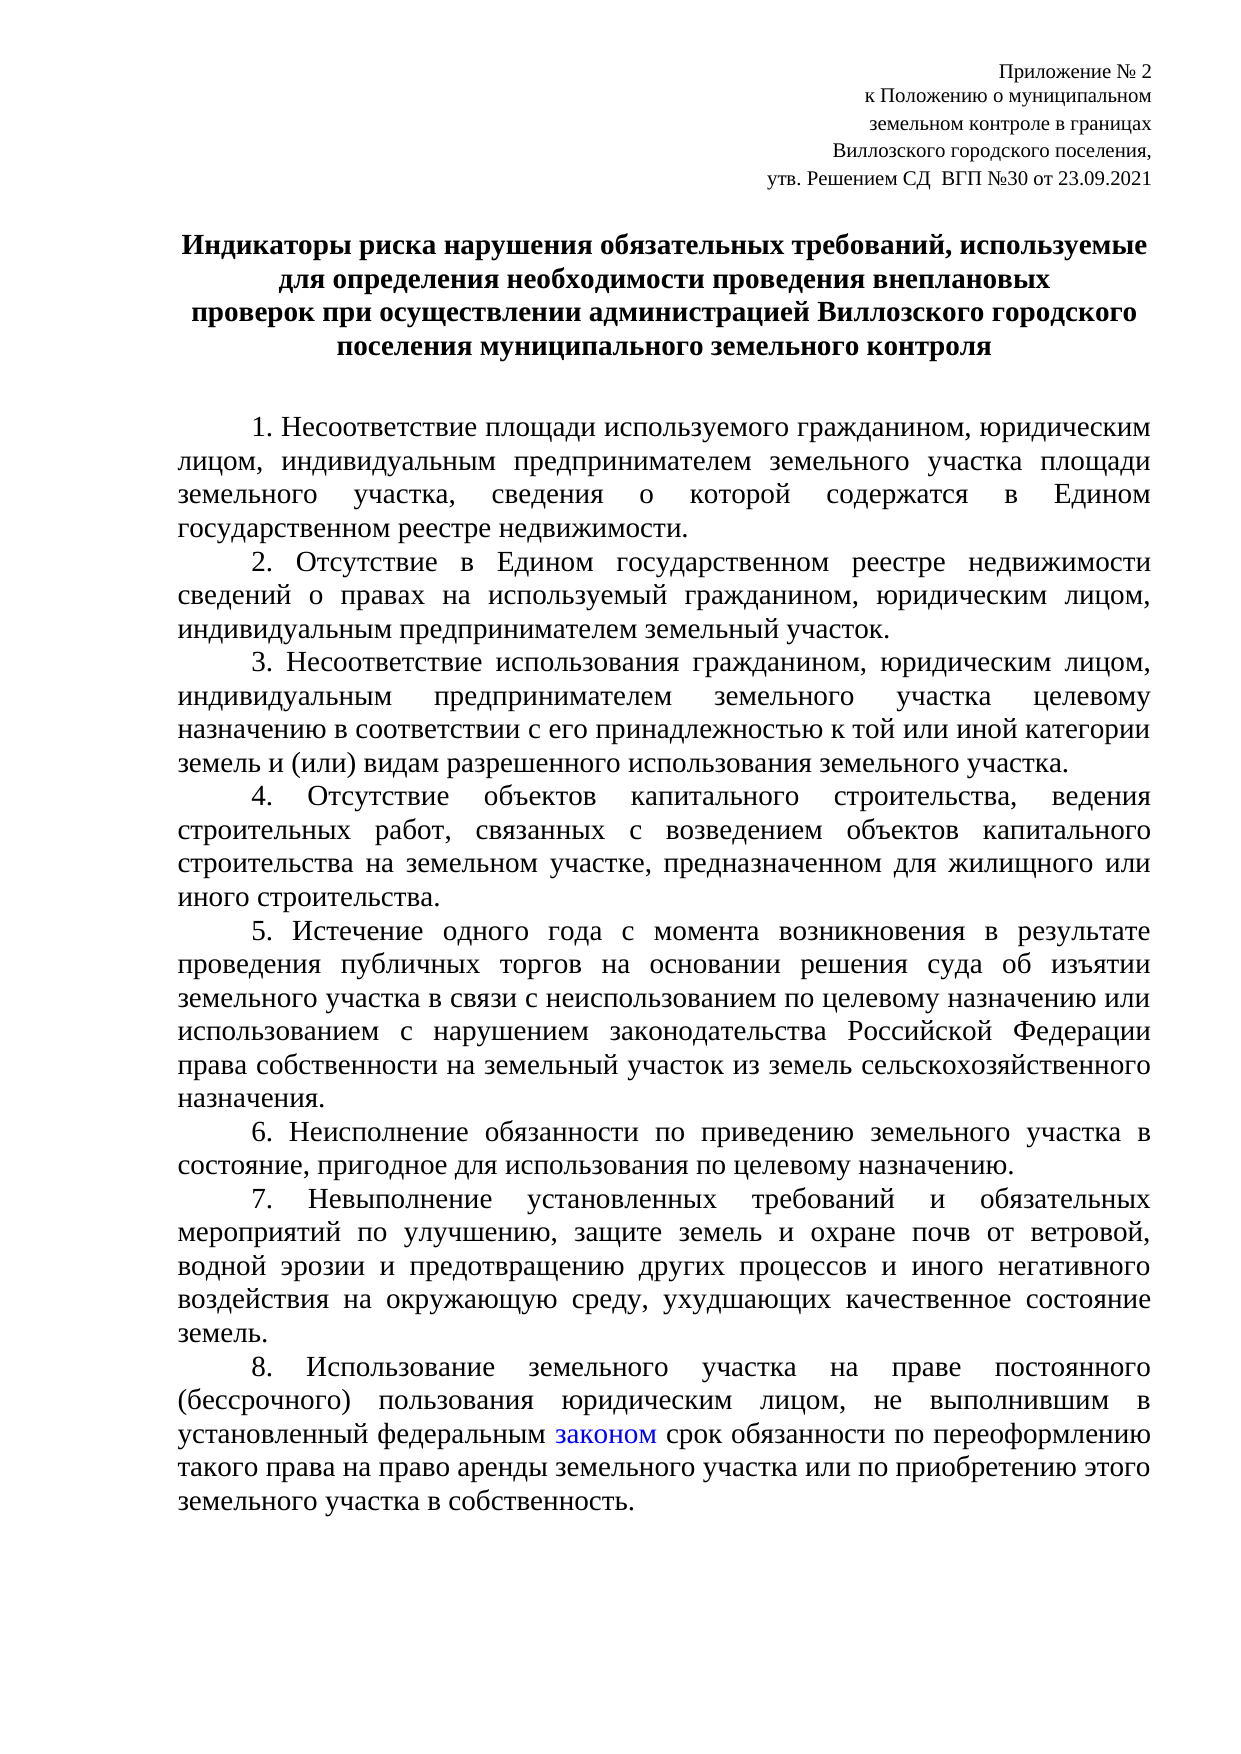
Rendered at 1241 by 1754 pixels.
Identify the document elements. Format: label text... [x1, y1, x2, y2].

text 1. Несоответствие площади используемого гражданином, юридическим лицом, индивидуальным предпринимателем земельного участка площади земельного участка, сведения о которой содержатся в Едином государственном реестре недвижимости. [177, 409, 1152, 544]
text 5. Истечение одного года с момента возникновения в результате проведения публичных торгов на основании решения суда об изъятии земельного участка в связи с неиспользованием по целевому назначению или использованием с нарушением законодательства Российской Федерации права собственности на земельный участок из земель сельскохозяйственного назначения. [177, 913, 1152, 1114]
text 2. Отсутствие в Едином государственном реестре недвижимости сведений о правах на используемый гражданином, юридическим лицом, индивидуальным предпринимателем земельный участок. [177, 544, 1152, 644]
title проверок при осуществлении администрацией Виллозского городского поселения муниципального земельного контроля [177, 294, 1152, 361]
text Приложение № 2 [177, 59, 1152, 83]
text 8. Использование земельного участка на праве постоянного (бессрочного) пользования юридическим лицом, не выполнившим в установленный федеральным законом срок обязанности по переоформлению такого права на право аренды земельного участка или по приобретению этого земельного участка в собственность. [177, 1349, 1152, 1516]
text земельном контроле в границах [177, 111, 1152, 135]
text Виллозского городского поселения, [177, 138, 1152, 162]
text 3. Несоответствие использования гражданином, юридическим лицом, индивидуальным предпринимателем земельного участка целевому назначению в соответствии с его принадлежностью к той или иной категории земель и (или) видам разрешенного использования земельного участка. [177, 644, 1152, 778]
text 7. Невыполнение установленных требований и обязательных мероприятий по улучшению, защите земель и охране почв от ветровой, водной эрозии и предотвращению других процессов и иного негативного воздействия на окружающую среду, ухудшающих качественное состояние земель. [177, 1181, 1152, 1349]
text 6. Неисполнение обязанности по приведению земельного участка в состояние, пригодное для использования по целевому назначению. [177, 1114, 1152, 1181]
text утв. Решением СД ВГП №30 от 23.09.2021 [177, 166, 1152, 190]
text 4. Отсутствие объектов капитального строительства, ведения строительных работ, связанных с возведением объектов капитального строительства на земельном участке, предназначенном для жилищного или иного строительства. [177, 778, 1152, 913]
title Индикаторы риска нарушения обязательных требований, используемые для определения необходимости проведения внеплановых [177, 227, 1152, 294]
text к Положению о муниципальном [177, 83, 1152, 107]
